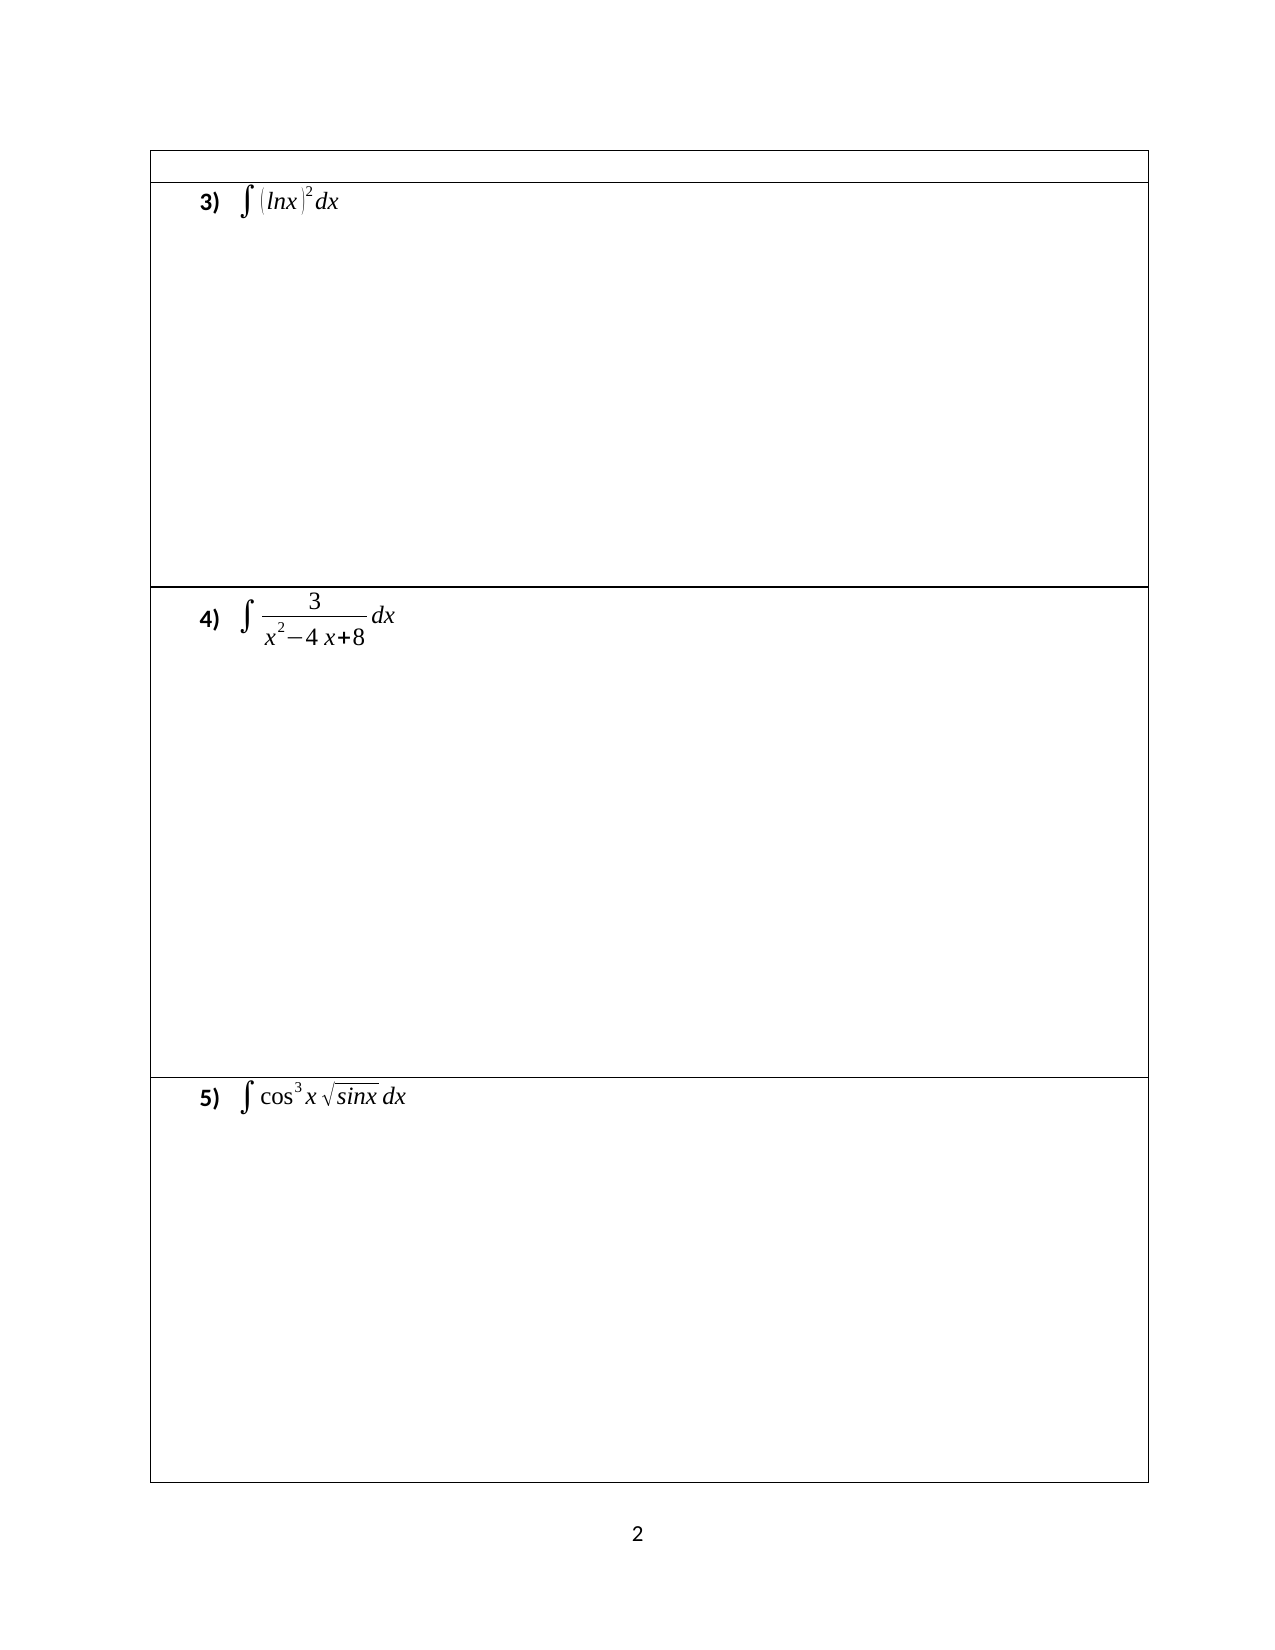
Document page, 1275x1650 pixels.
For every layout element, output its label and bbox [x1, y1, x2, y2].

table_cell [151, 151, 1148, 182]
table_cell [151, 1078, 1148, 1482]
table_cell [151, 588, 1148, 1077]
table_cell [151, 183, 1148, 586]
